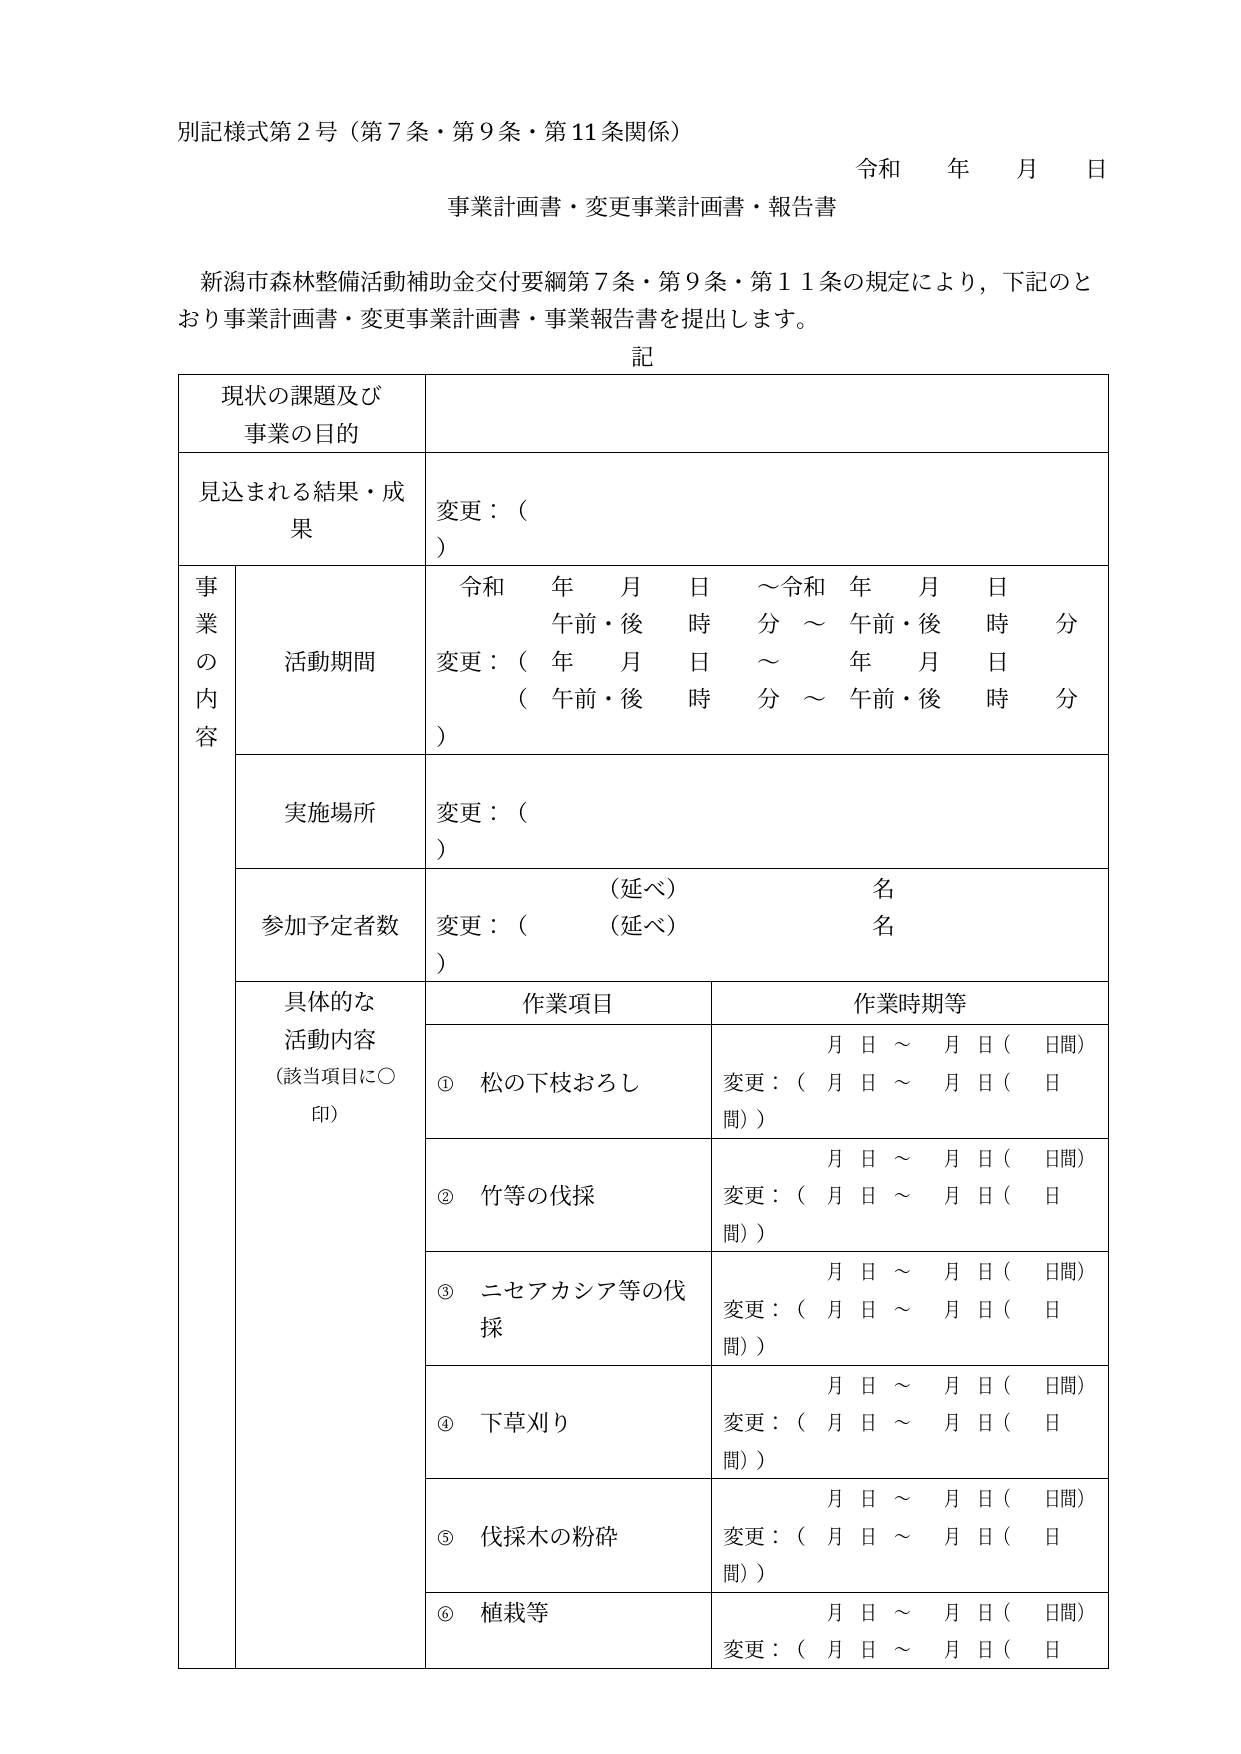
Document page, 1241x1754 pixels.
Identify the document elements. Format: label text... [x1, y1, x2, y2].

text 令和 年 月 日 [177, 149, 1107, 187]
table_cell 松の下枝おろし [426, 1025, 711, 1137]
table_cell 参加予定者数 [236, 869, 425, 981]
subtitle 記 [177, 337, 1107, 374]
table_cell 竹等の伐採 [426, 1139, 711, 1251]
table_cell 月 日 ～ 月 日（ 日間） 変更：（ 月 日 ～ 月 日（ 日間）） [712, 1366, 1108, 1478]
table_cell 事業の内容 [179, 566, 235, 1668]
table_cell ニセアカシア等の伐採 [426, 1252, 711, 1364]
text 別記様式第２号（第７条・第９条・第11条関係） [177, 112, 1107, 149]
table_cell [712, 1593, 1108, 1668]
table_cell 作業項目 [426, 982, 711, 1024]
table_cell 変更：（ ） [426, 755, 1108, 867]
table_cell 植栽等 [426, 1593, 711, 1668]
table_cell 月 日 ～ 月 日（ 日間） 変更：（ 月 日 ～ 月 日（ 日間）） [712, 1252, 1108, 1364]
table_cell 活動期間 [236, 566, 425, 754]
table_cell 月 日 ～ 月 日（ 日間） 変更：（ 月 日 ～ 月 日（ 日間）） [712, 1479, 1108, 1592]
text 新潟市森林整備活動補助金交付要綱第７条・第９条・第１１条の規定により，下記のとおり事業計画書・変更事業計画書・事業報告書を提出します。 [177, 262, 1107, 337]
table_cell 見込まれる結果・成果 [179, 453, 425, 565]
table_cell 実施場所 [236, 755, 425, 867]
table_header [426, 375, 1108, 452]
table_cell （延べ） 名 変更：（ （延べ） 名 ） [426, 869, 1108, 981]
table_cell 作業時期等 [712, 982, 1108, 1024]
table_cell 変更：（ ） [426, 453, 1108, 565]
text 事業計画書・変更事業計画書・報告書 [177, 187, 1107, 224]
table_cell 月 日 ～ 月 日（ 日間） 変更：（ 月 日 ～ 月 日（ 日間）） [712, 1025, 1108, 1137]
table_cell 伐採木の粉砕 [426, 1479, 711, 1592]
table_cell 具体的な 活動内容 （該当項目に○印） [236, 982, 425, 1668]
table_cell 下草刈り [426, 1366, 711, 1478]
table_cell 令和 年 月 日 ～令和 年 月 日 午前・後 時 分 ～ 午前・後 時 分 変更：（ 年 月 日 ～ 年 月 日 （ 午前・後 時 分 ～ 午前・後 時 分 ） [426, 566, 1108, 754]
table_cell 月 日 ～ 月 日（ 日間） 変更：（ 月 日 ～ 月 日（ 日間）） [712, 1139, 1108, 1251]
table_header 現状の課題及び 事業の目的 [179, 375, 425, 452]
